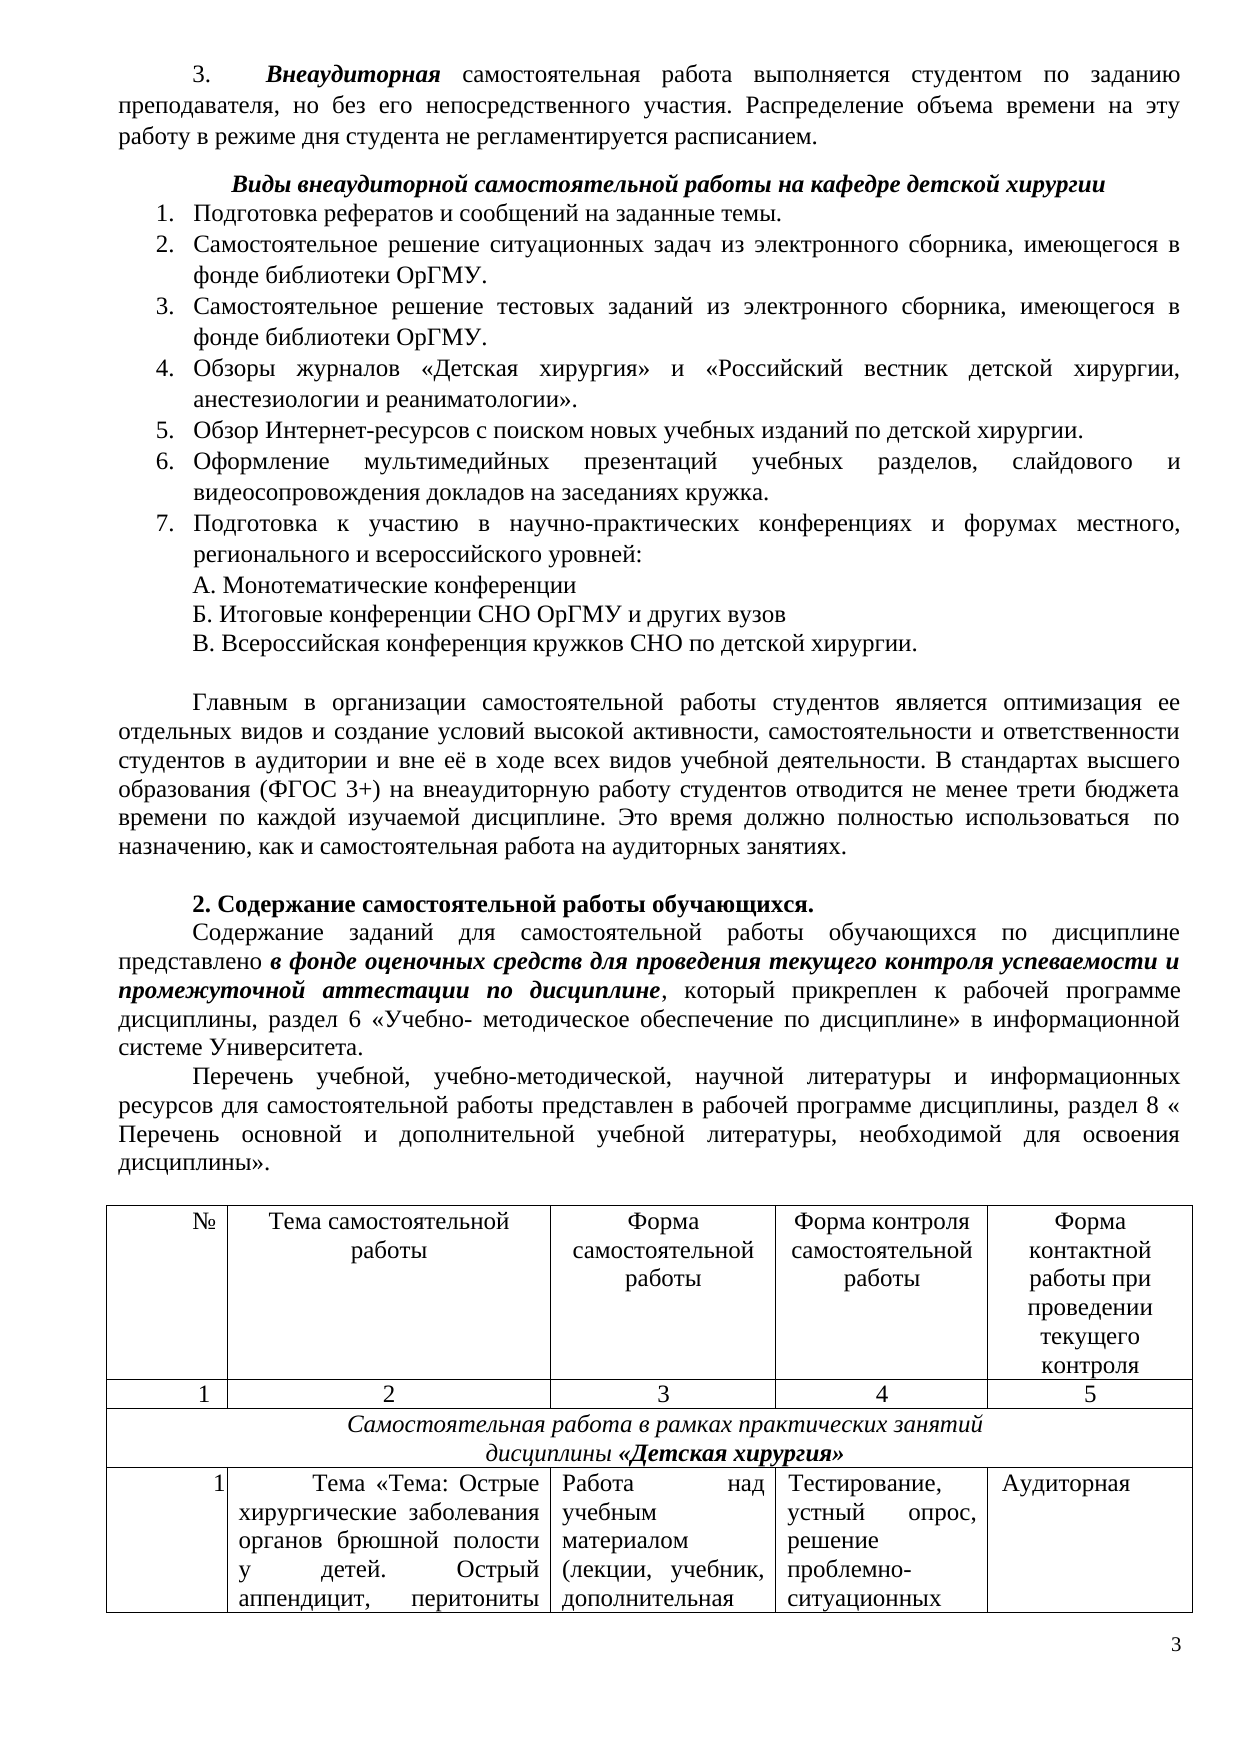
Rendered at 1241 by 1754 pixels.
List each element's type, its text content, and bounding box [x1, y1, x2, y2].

text Виды внеаудиторной самостоятельной работы на кафедре детской хирургии [156, 169, 1181, 198]
table_cell 2 [228, 1380, 550, 1408]
table_cell 5 [988, 1380, 1192, 1408]
table_header Форма контактной работы при проведении текущего контроля [988, 1206, 1192, 1378]
text Содержание заданий для самостоятельной работы обучающихся по дисциплине представлено в фонде оценочных средств для проведения текущего контроля успеваемости и промежуточной аттестации по дисциплине, который прикреплен к рабочей программе дисциплины, раздел 6 «Учебно- методическое обеспечение по дисциплине» в информационной системе Университета. [118, 917, 1181, 1061]
table_cell 1 [107, 1380, 227, 1408]
list Подготовка рефератов и сообщений на заданные темы. [156, 198, 1181, 226]
list Б. Итоговые конференции СНО ОрГМУ и других вузов [118, 599, 1181, 628]
list Внеаудиторная самостоятельная работа выполняется студентом по заданию преподавателя, но без его непосредственного участия. Распределение объема времени на эту работу в режиме дня студента не регламентируется расписанием. [118, 59, 1181, 150]
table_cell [228, 1468, 550, 1612]
list Обзор Интернет-ресурсов с поиском новых учебных изданий по детской хирургии. [156, 415, 1181, 444]
text 2. Содержание самостоятельной работы обучающихся. [118, 889, 1181, 917]
list В. Всероссийская конференция кружков СНО по детской хирургии. [118, 628, 1181, 656]
list Главным в организации самостоятельной работы студентов является оптимизация ее отдельных видов и создание условий высокой активности, самостоятельности и ответственности студентов в аудитории и вне её в ходе всех видов учебной деятельности. В стандартах высшего образования (ФГОС 3+) на внеаудиторную работу студентов отводится не менее трети бюджета времени по каждой изучаемой дисциплине. Это время должно полностью использоваться по назначению, как и самостоятельная работа на аудиторных занятиях. [118, 687, 1181, 860]
table_cell Самостоятельная работа в рамках практических занятий дисциплины «Детская хирургия» [107, 1409, 1192, 1467]
list Обзоры журналов «Детская хирургия» и «Российский вестник детской хирургии, анестезиологии и реаниматологии». [156, 353, 1181, 413]
table_cell 1 [107, 1468, 227, 1612]
table_cell Аудиторная [988, 1468, 1192, 1612]
table_cell 4 [776, 1380, 987, 1408]
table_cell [776, 1468, 987, 1612]
list Самостоятельное решение ситуационных задач из электронного сборника, имеющегося в фонде библиотеки ОрГМУ. [156, 229, 1181, 288]
list Самостоятельное решение тестовых заданий из электронного сборника, имеющегося в фонде библиотеки ОрГМУ. [156, 291, 1181, 351]
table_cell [551, 1468, 775, 1612]
table_header Форма контроля самостоятельной работы [776, 1206, 987, 1378]
table_header Форма самостоятельной работы [551, 1206, 775, 1378]
list А. Монотематические конференции [118, 570, 1181, 599]
text Перечень учебной, учебно-методической, научной литературы и информационных ресурсов для самостоятельной работы представлен в рабочей программе дисциплины, раздел 8 « Перечень основной и дополнительной учебной литературы, необходимой для освоения дисциплины». [118, 1061, 1181, 1176]
list Оформление мультимедийных презентаций учебных разделов, слайдового и видеосопровождения докладов на заседаниях кружка. [156, 446, 1181, 506]
table_cell 3 [551, 1380, 775, 1408]
table_header Тема самостоятельной работы [228, 1206, 550, 1378]
table_header № [107, 1206, 227, 1378]
list Подготовка к участию в научно-практических конференциях и форумах местного, регионального и всероссийского уровней: [156, 508, 1181, 568]
